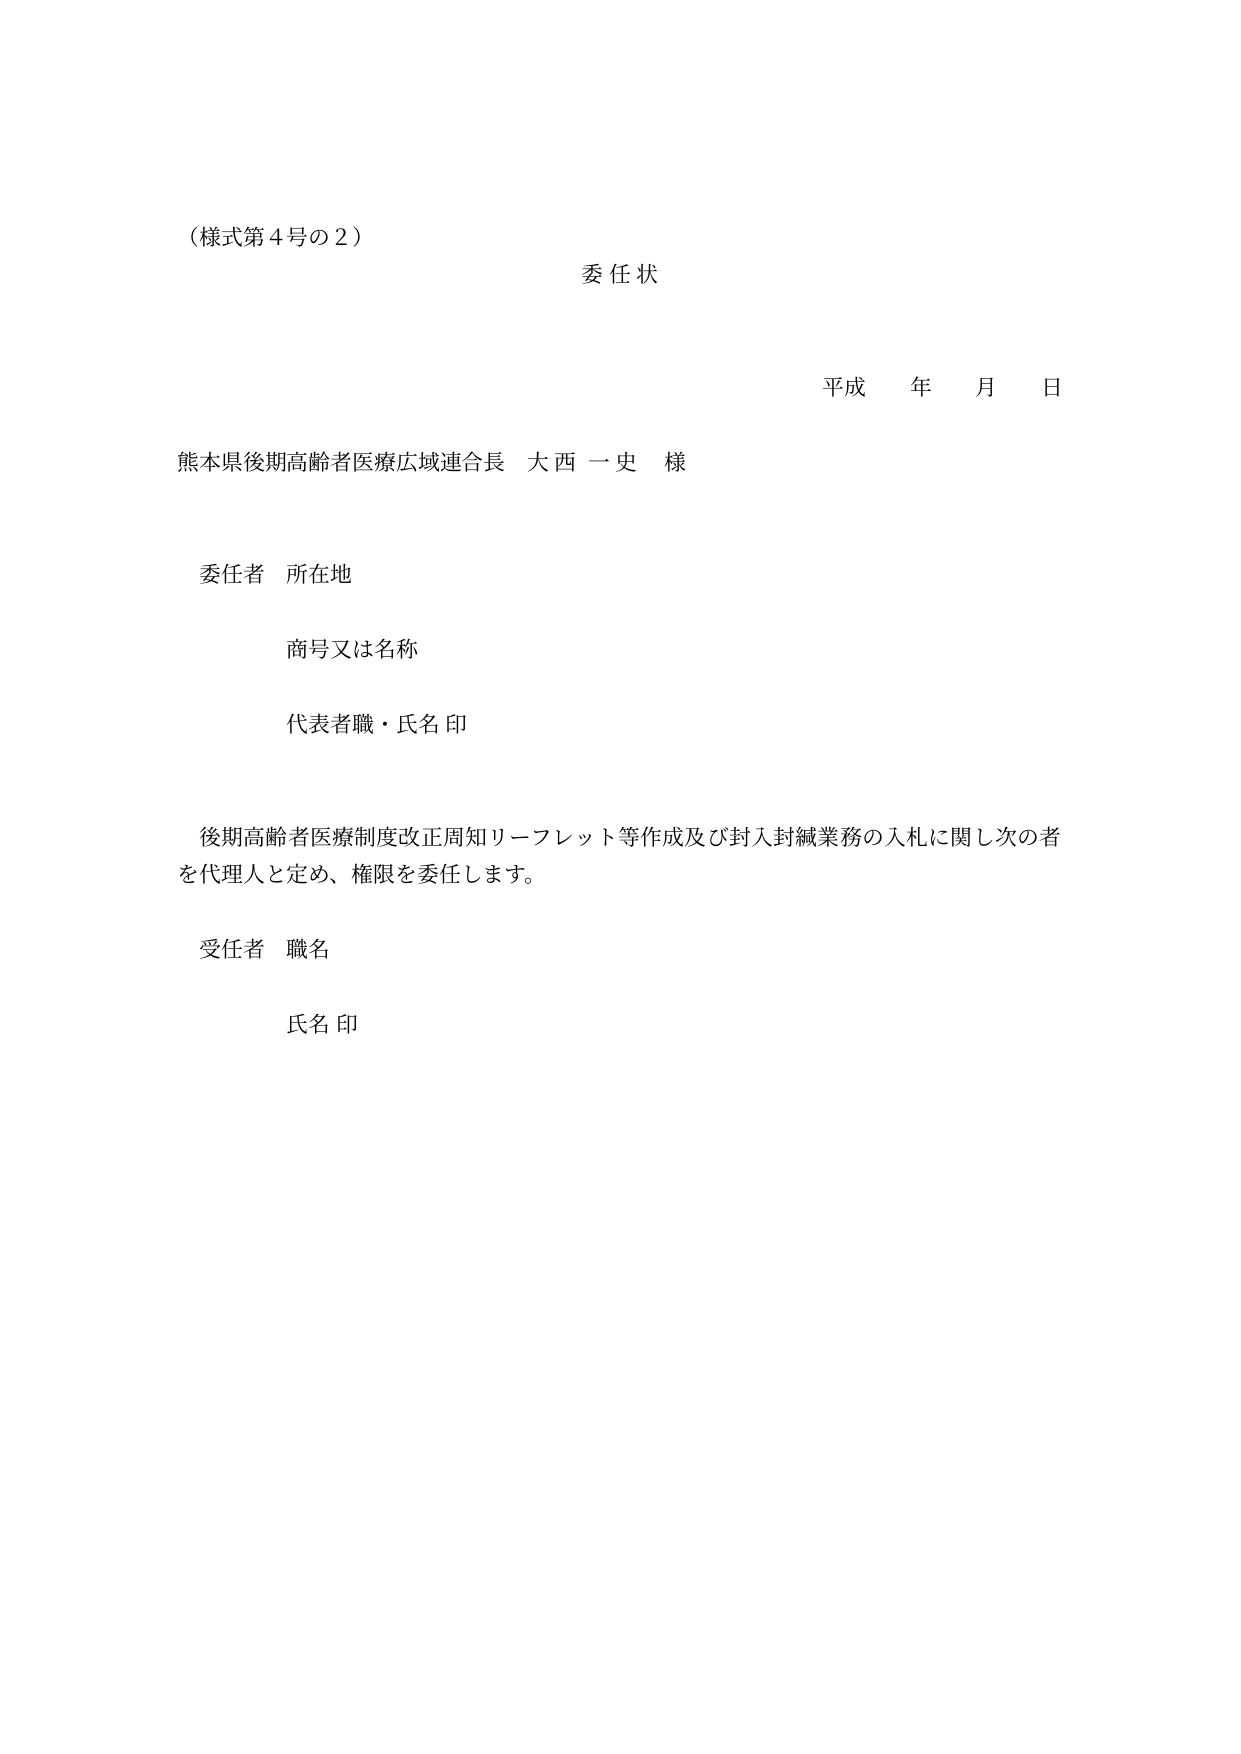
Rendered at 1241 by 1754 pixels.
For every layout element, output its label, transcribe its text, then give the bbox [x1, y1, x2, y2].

text 受任者 職名 [177, 929, 1063, 967]
text 後期高齢者医療制度改正周知リーフレット等作成及び封入封緘業務の入札に関し次の者を代理人と定め、権限を委任します。 [177, 817, 1063, 892]
text 委 任 状 [177, 254, 1063, 292]
text 委任者 所在地 [177, 554, 1063, 592]
text 平成 年 月 日 [177, 367, 1063, 404]
text 氏名 印 [177, 1004, 1063, 1042]
text 熊本県後期高齢者医療広域連合長 大 西 一 史 様 [177, 442, 1063, 479]
text 商号又は名称 [177, 629, 1063, 667]
text （様式第４号の２） [177, 217, 1063, 254]
text 代表者職・氏名 印 [177, 704, 1063, 742]
